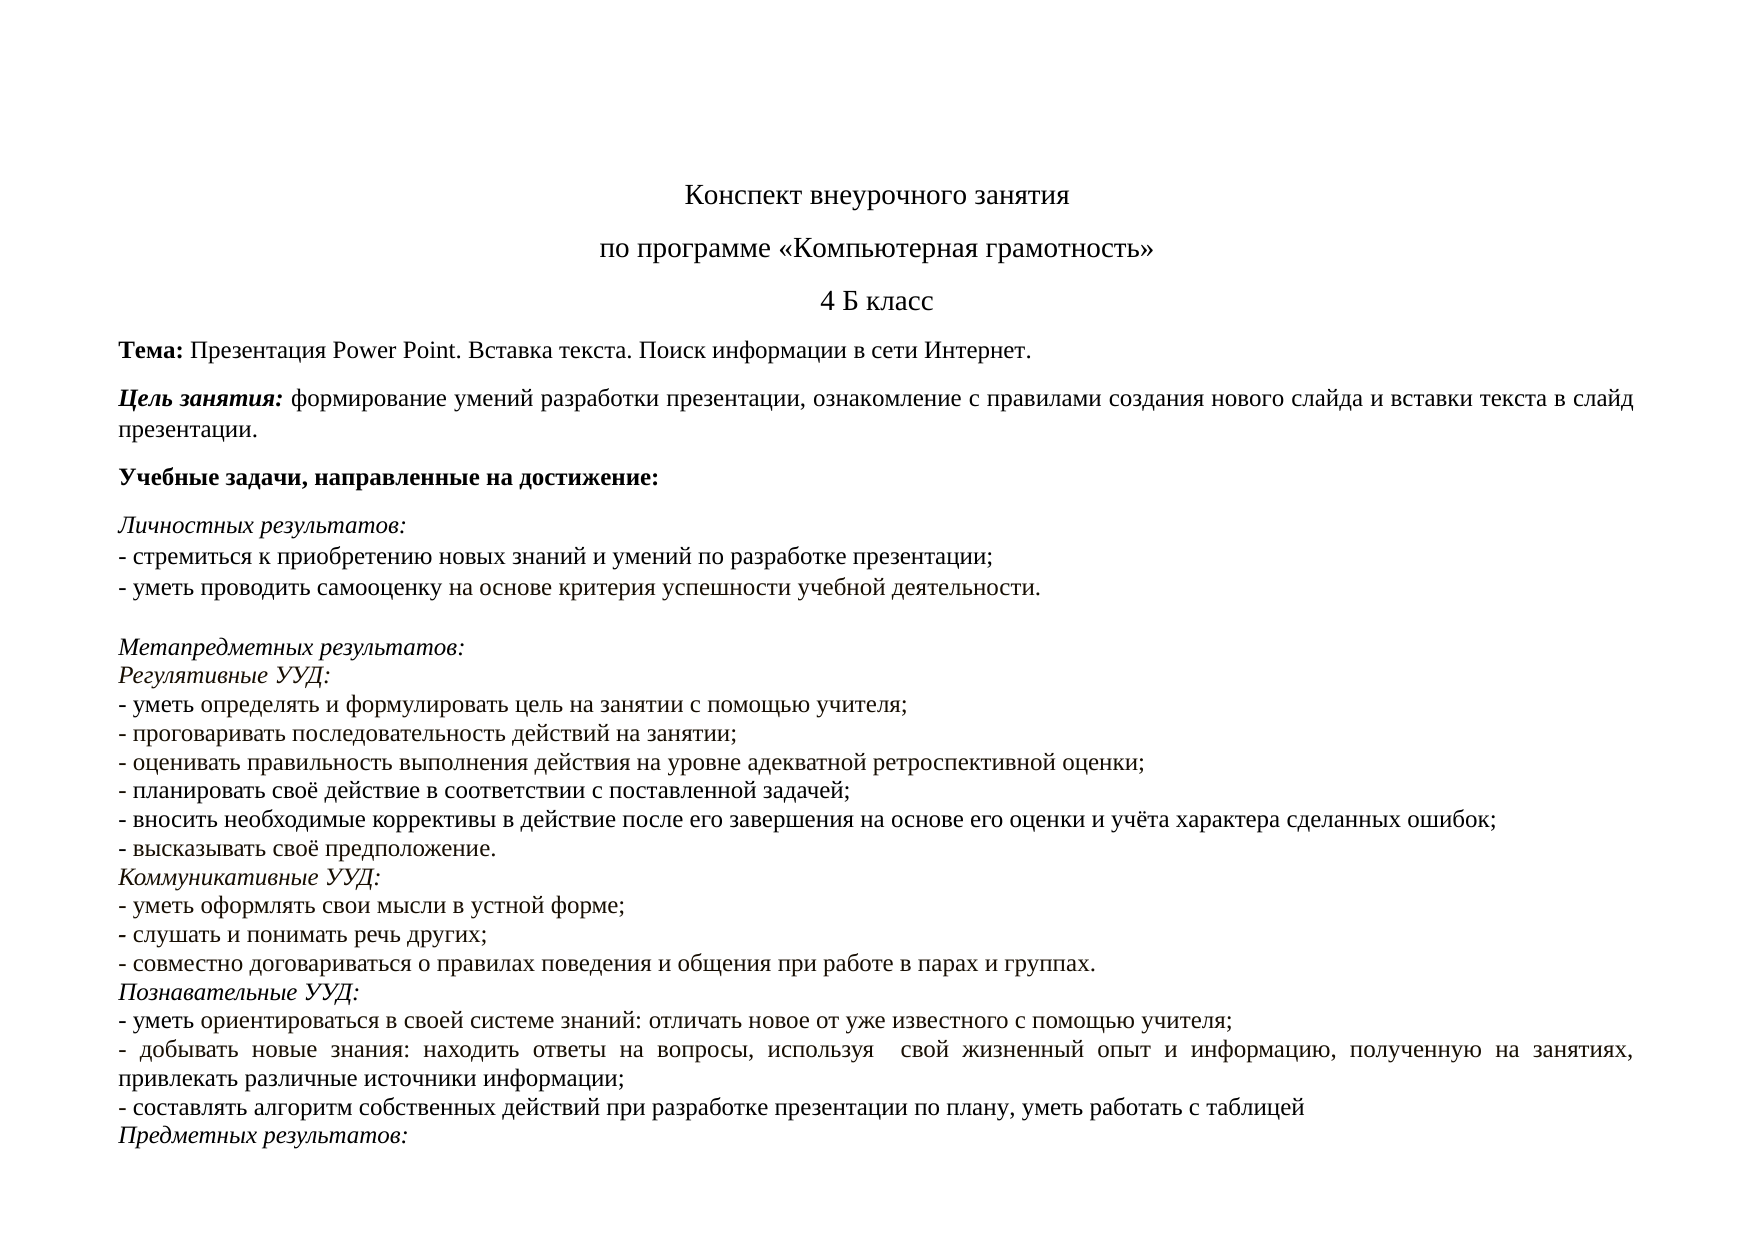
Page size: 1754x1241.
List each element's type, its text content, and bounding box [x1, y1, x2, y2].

text Метапредметных результатов: [118, 632, 1636, 660]
text - уметь проводить самооценку на основе критерия успешности учебной деятельности. [118, 572, 1636, 601]
text по программе «Компьютерная грамотность» [118, 230, 1636, 263]
text - слушать и понимать речь других; [118, 919, 1636, 948]
text Тема: Презентация Power Point. Вставка текста. Поиск информации в сети Интернет. [118, 336, 1636, 364]
text - уметь ориентироваться в своей системе знаний: отличать новое от уже известного с помощью учителя; [118, 1005, 1636, 1034]
text Познавательные УУД: [118, 977, 1636, 1005]
text Учебные задачи, направленные на достижение: [118, 462, 1636, 491]
text - высказывать своё предположение. [118, 833, 1636, 862]
text - совместно договариваться о правилах поведения и общения при работе в парах и группах. [118, 948, 1636, 977]
text - планировать своё действие в соответствии с поставленной задачей; [118, 775, 1636, 804]
text Предметных результатов: [118, 1120, 1636, 1149]
text - уметь оформлять свои мысли в устной форме; [118, 890, 1636, 919]
text Личностных результатов: [118, 510, 1636, 538]
text - оценивать правильность выполнения действия на уровне адекватной ретроспективной оценки; [118, 747, 1636, 775]
text - добывать новые знания: находить ответы на вопросы, используя свой жизненный опыт и информацию, полученную на занятиях, привлекать различные источники информации; [118, 1034, 1636, 1092]
text 4 Б класс [118, 283, 1636, 316]
text - стремиться к приобретению новых знаний и умений по разработке презентации; [118, 541, 1636, 569]
text - составлять алгоритм собственных действий при разработке презентации по плану, уметь работать с таблицей [118, 1092, 1636, 1120]
text Коммуникативные УУД: [118, 862, 1636, 890]
text - вносить необходимые коррективы в действие после его завершения на основе его оценки и учёта характера сделанных ошибок; [118, 804, 1636, 833]
text Цель занятия: формирование умений разработки презентации, ознакомление с правилами создания нового слайда и вставки текста в слайд презентации. [118, 383, 1636, 443]
text Конспект внеурочного занятия [118, 177, 1636, 211]
text - проговаривать последовательность действий на занятии; [118, 718, 1636, 747]
text - уметь определять и формулировать цель на занятии с помощью учителя; [118, 689, 1636, 718]
text Регулятивные УУД: [118, 660, 1636, 689]
